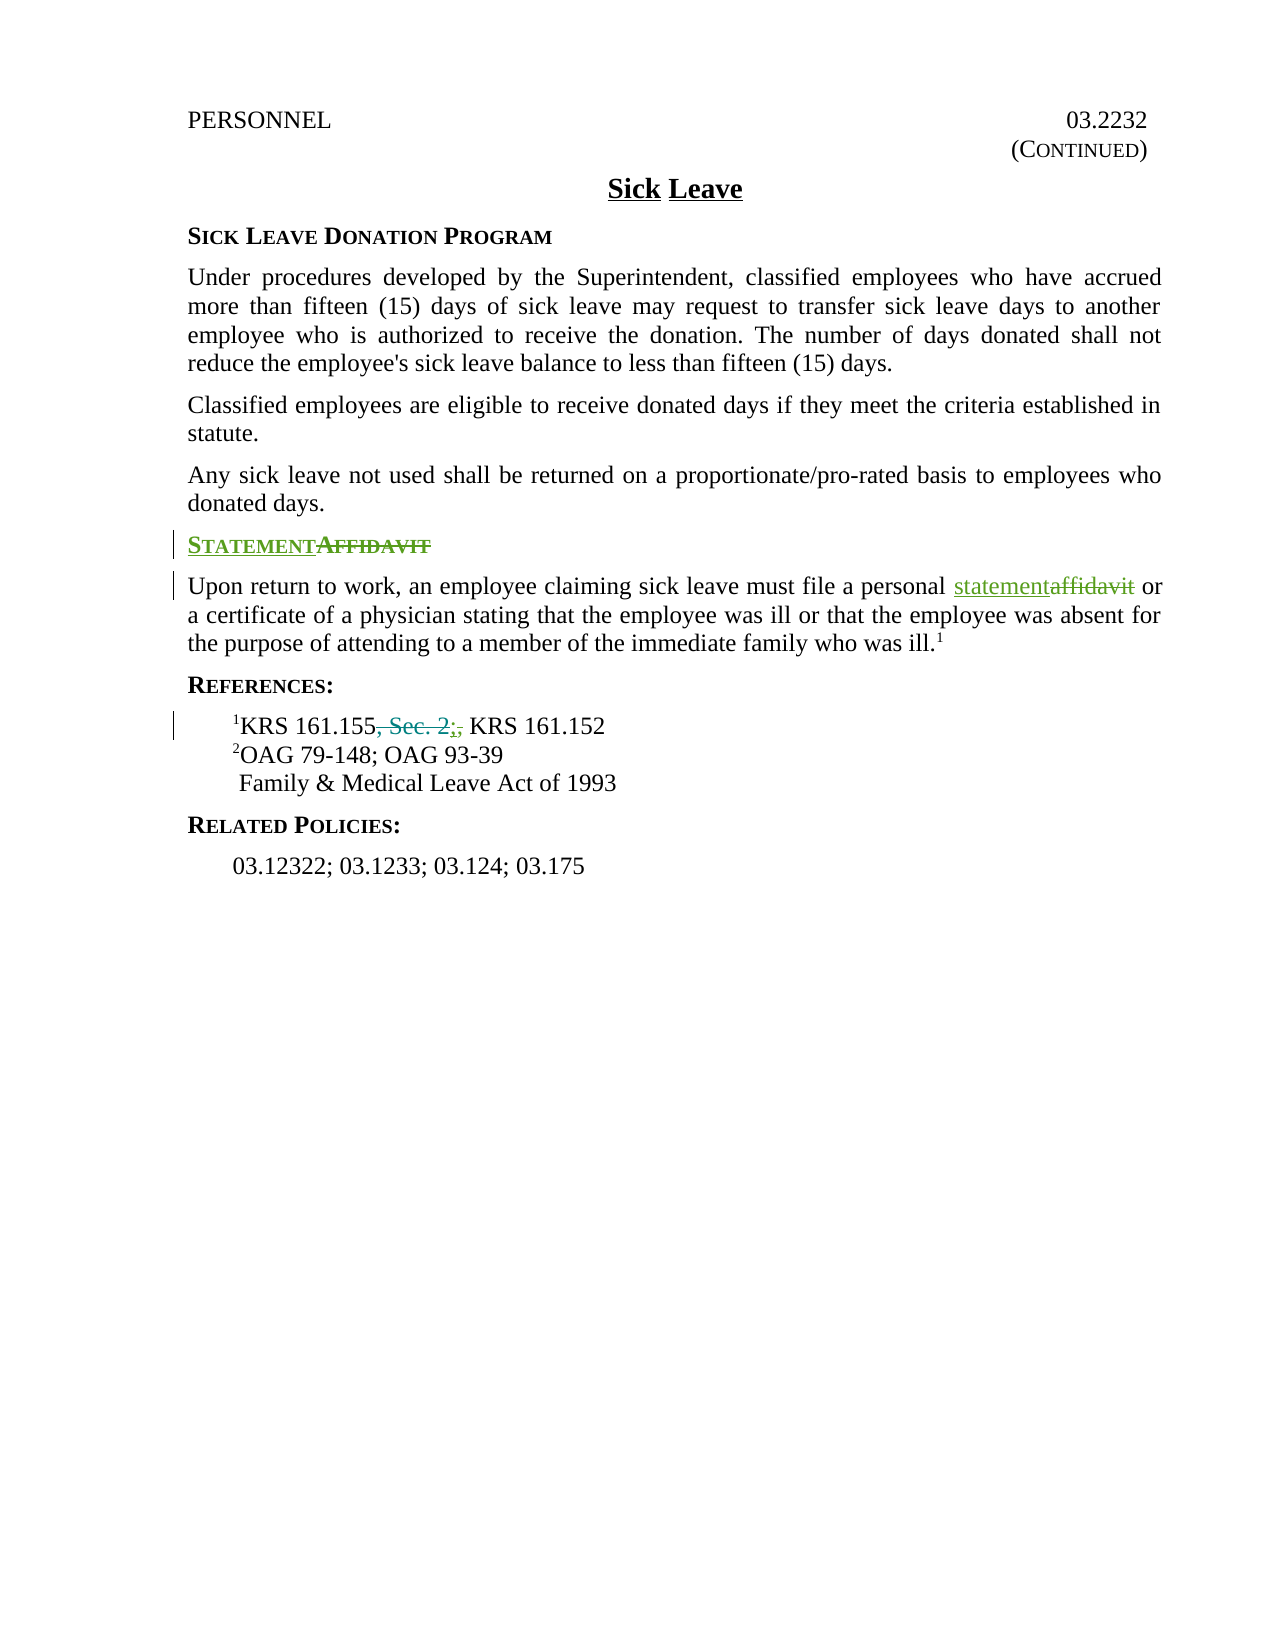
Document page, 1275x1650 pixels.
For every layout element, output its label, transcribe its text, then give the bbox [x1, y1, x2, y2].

text Family & Medical Leave Act of 1993 [232, 768, 1162, 797]
subtitle PERSONNEL EK03.2232 [187, 105, 1162, 134]
text Classified employees are eligible to receive donated days if they meet the criteria established in statute. [187, 390, 1162, 447]
subtitle Related Policies: [187, 810, 1162, 838]
text Any sick leave not used shall be returned on a proportionate/pro-rated basis to employees who donated days. [187, 460, 1162, 517]
text 2OAG 79-148; OAG 93-39 [232, 740, 1162, 768]
text Under procedures developed by the Superintendent, classified employees who have accrued more than fifteen (15) days of sick leave may request to transfer sick leave days to another employee who is authorized to receive the donation. The number of days donated shall not reduce the employee's sick leave balance to less than fifteen (15) days. [187, 262, 1162, 377]
text Upon return to work, an employee claiming sick leave must file a personal or a certificate of a physician stating that the employee was ill or that the employee was absent for the purpose of attending to a member of the immediate family who was ill.1 [187, 571, 1162, 657]
subtitle (Continued) [187, 134, 1162, 162]
subtitle References: [187, 670, 1162, 698]
text 1KRS 161.155 KRS 161.152 [232, 711, 1162, 740]
title Sick Leave [187, 171, 1162, 204]
text 03.12322; 03.1233; 03.124; 03.175 [232, 851, 1162, 880]
subtitle Sick Leave Donation Program [187, 221, 1162, 250]
